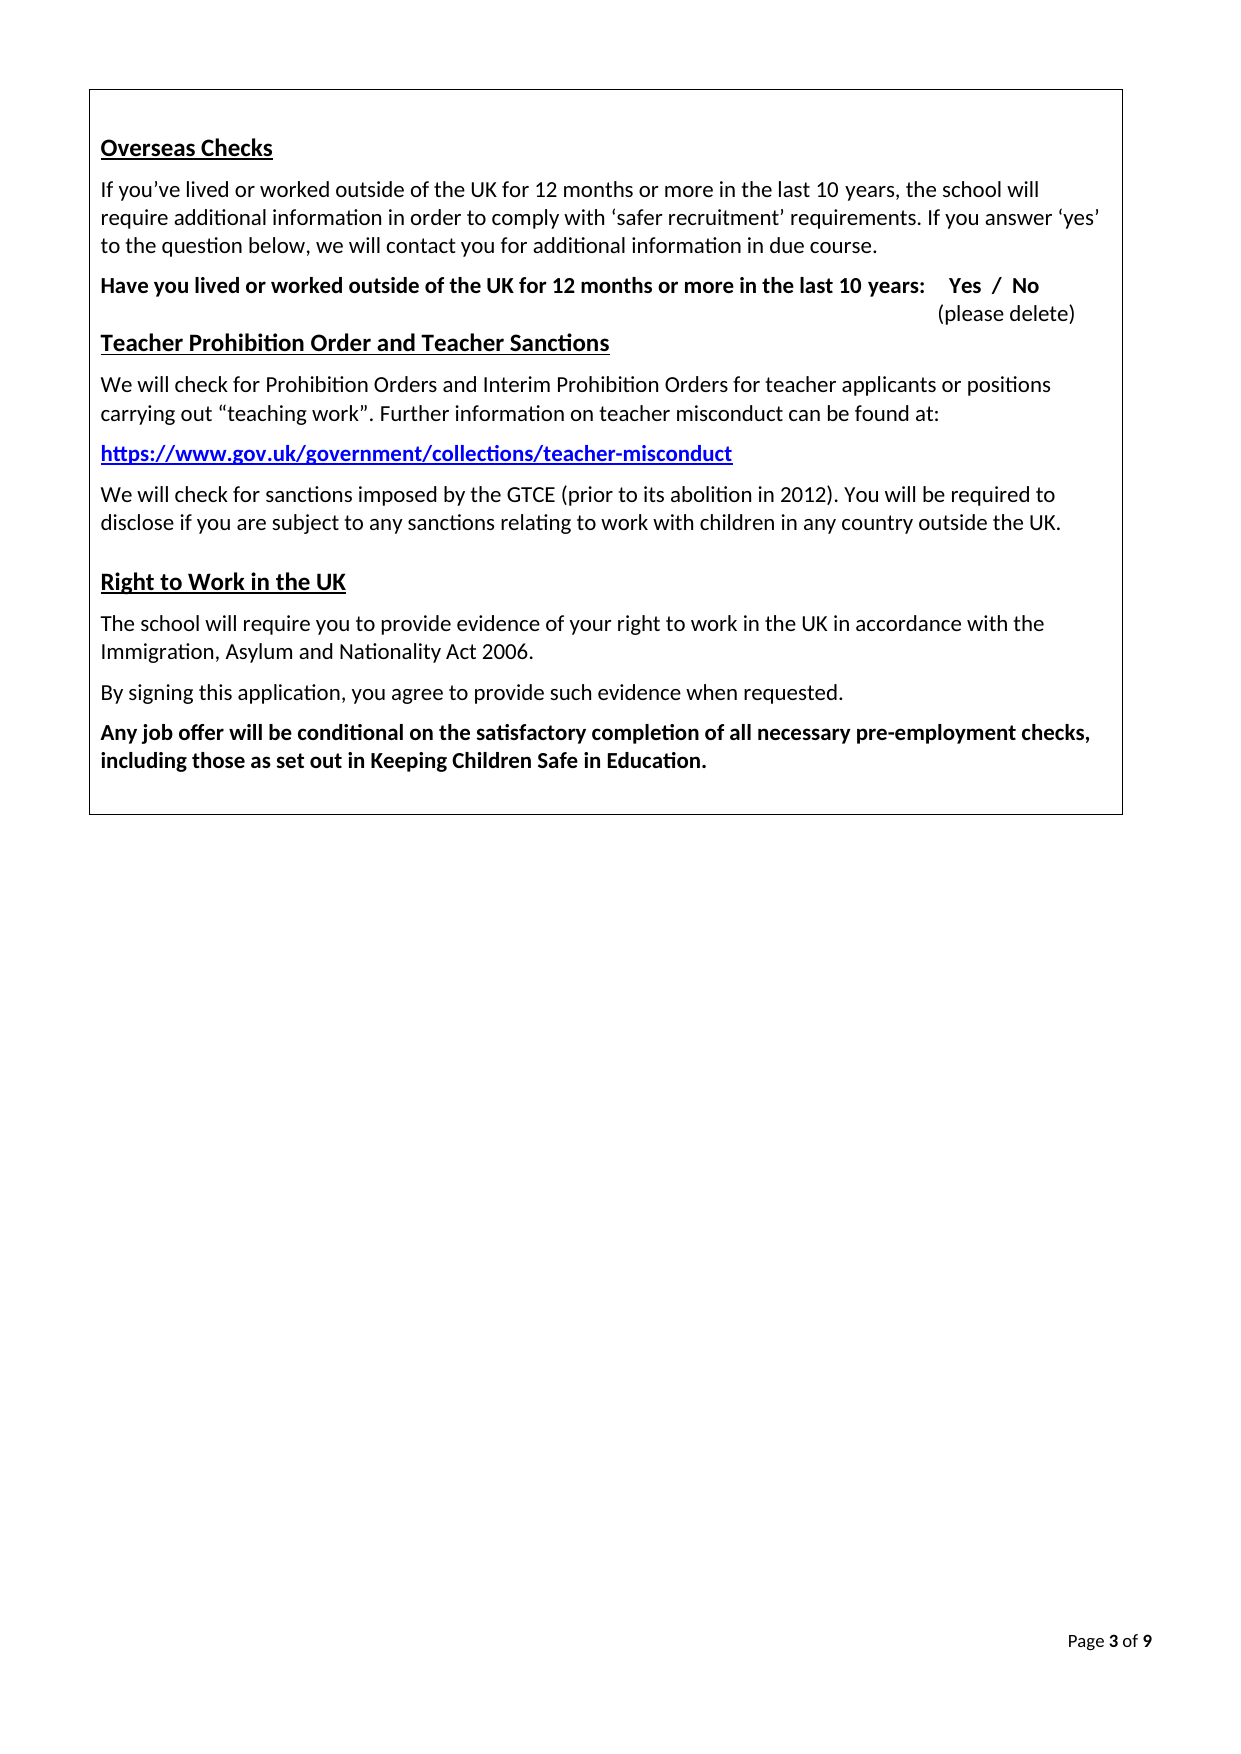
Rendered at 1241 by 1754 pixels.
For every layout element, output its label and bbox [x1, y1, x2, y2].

table_cell [90, 90, 1122, 814]
